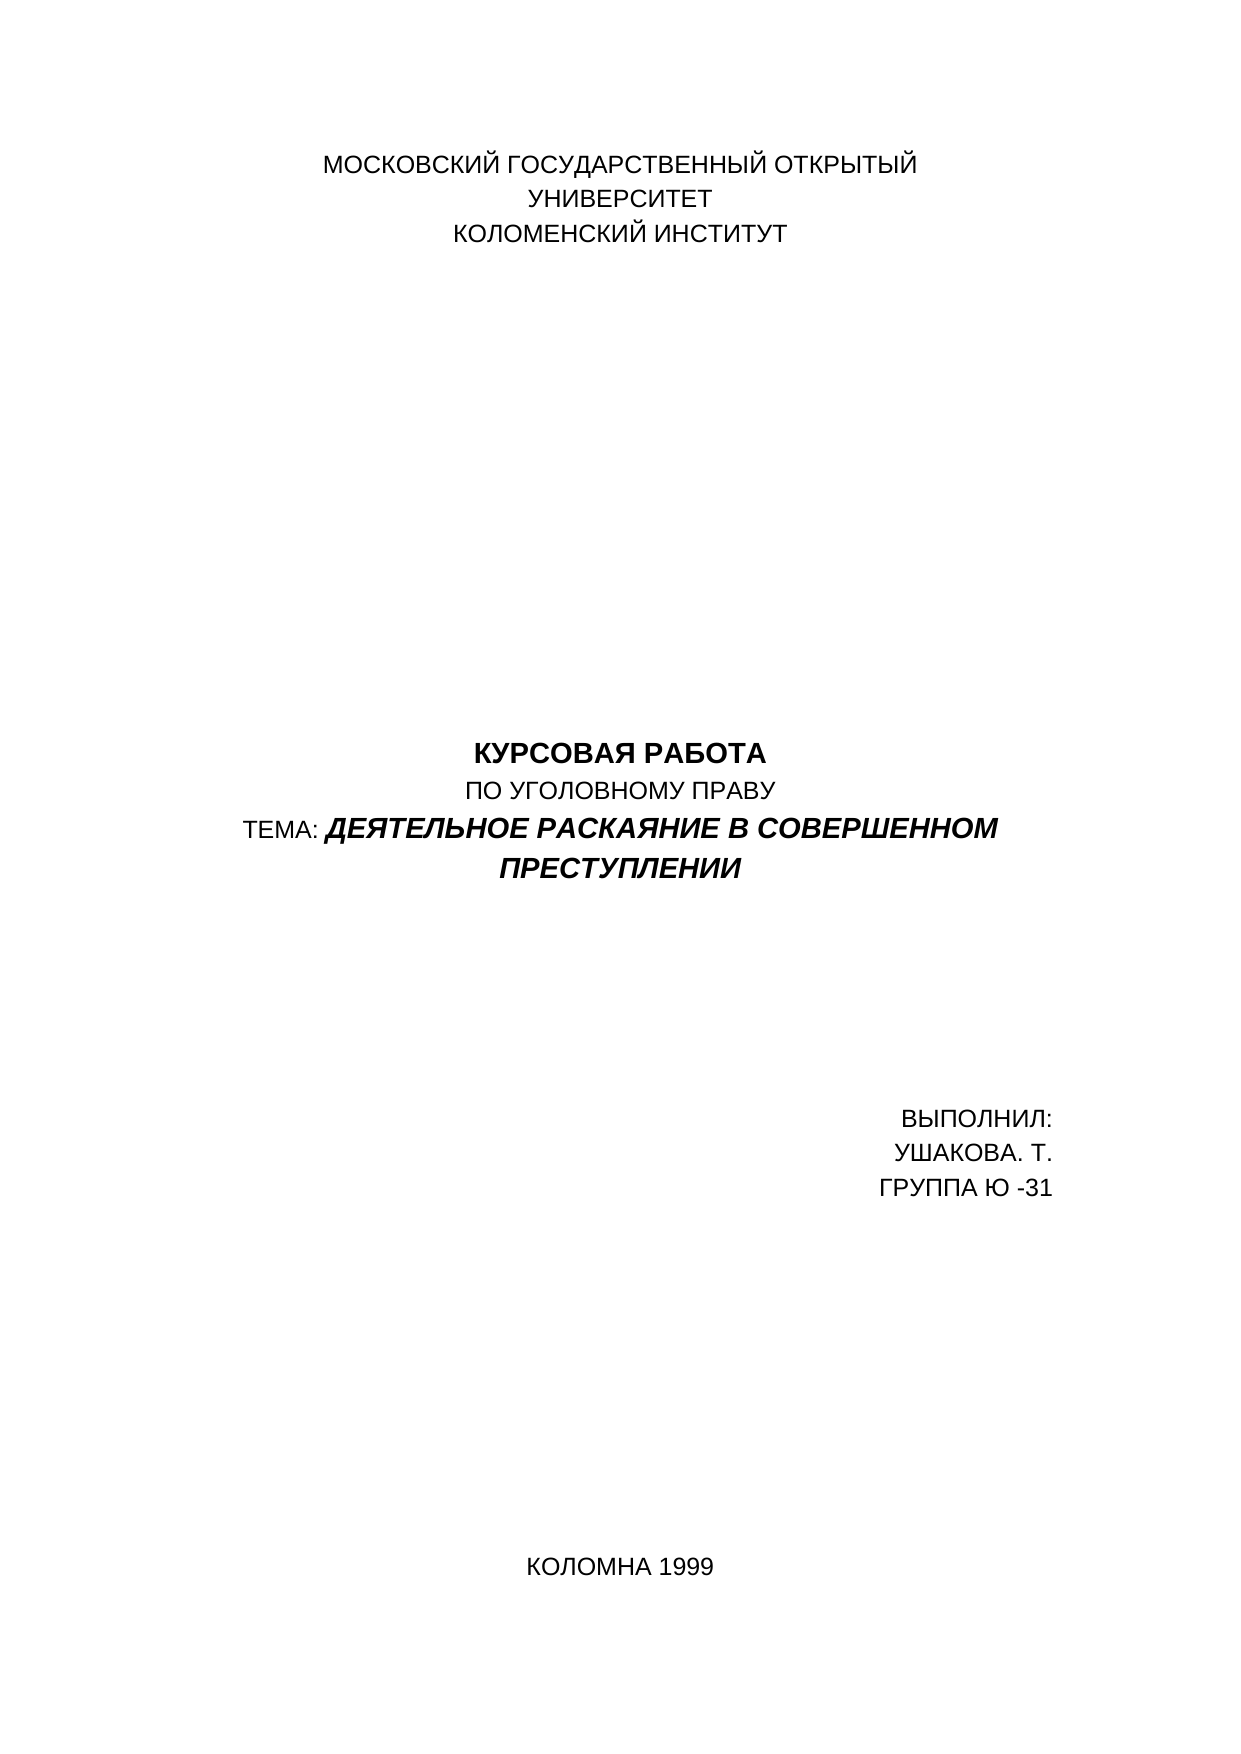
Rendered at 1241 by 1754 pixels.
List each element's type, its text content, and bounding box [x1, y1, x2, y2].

text ГРУППА Ю -31 [187, 1173, 1053, 1202]
text ТЕМА: ДЕЯТЕЛЬНОЕ РАСКАЯНИЕ В СОВЕРШЕННОМ ПРЕСТУПЛЕНИИ [187, 811, 1053, 884]
text ВЫПОЛНИЛ: [187, 1104, 1053, 1133]
text УШАКОВА. Т. [187, 1138, 1053, 1167]
text КУРСОВАЯ РАБОТА [187, 736, 1053, 770]
text УНИВЕРСИТЕТ [187, 184, 1053, 213]
text ПО УГОЛОВНОМУ ПРАВУ [187, 776, 1053, 805]
text МОСКОВСКИЙ ГОСУДАРСТВЕННЫЙ ОТКРЫТЫЙ [187, 150, 1053, 179]
text КОЛОМЕНСКИЙ ИНСТИТУТ [187, 219, 1053, 248]
text КОЛОМНА 1999 [187, 1552, 1053, 1581]
